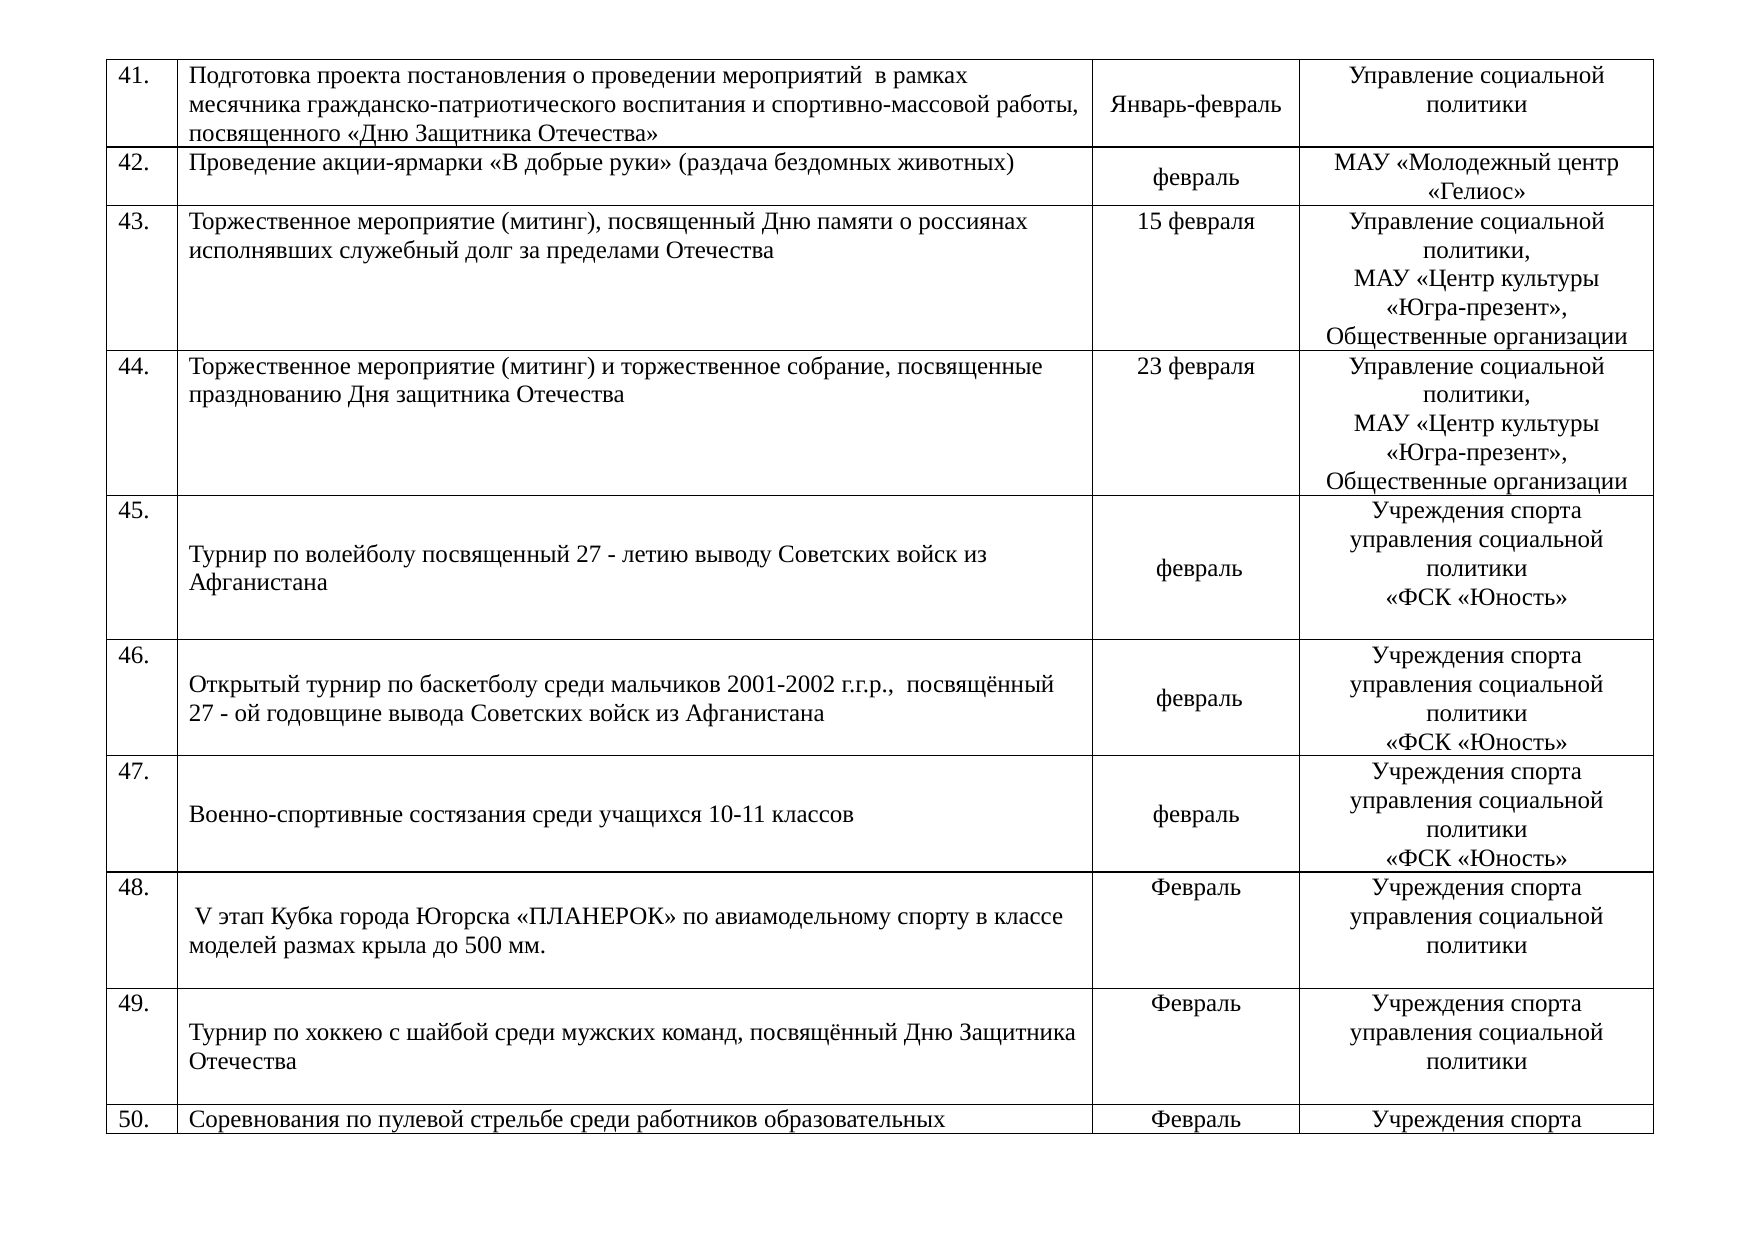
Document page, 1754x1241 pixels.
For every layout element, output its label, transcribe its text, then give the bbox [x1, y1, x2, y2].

table_cell МАУ «Молодежный центр «Гелиос» [1300, 148, 1653, 205]
table_cell Учреждения спорта управления социальной политики «ФСК «Юность» [1300, 496, 1653, 639]
table_cell Проведение акции-ярмарки «В добрые руки» (раздача бездомных животных) [178, 148, 1092, 205]
table_cell февраль [1093, 496, 1299, 639]
table_cell Управление социальной политики [1300, 60, 1653, 146]
table_cell Торжественное мероприятие (митинг) и торжественное собрание, посвященные празднованию Дня защитника Отечества [178, 351, 1092, 494]
table_cell [107, 496, 177, 639]
table_cell Подготовка проекта постановления о проведении мероприятий в рамках месячника гражданско-патриотического воспитания и спортивно-массовой работы, посвященного «Дню Защитника Отечества» [178, 60, 1092, 146]
table_cell Январь-февраль [1093, 60, 1299, 146]
table_cell Учреждения спорта управления социальной политики [1300, 989, 1653, 1103]
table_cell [1300, 1105, 1653, 1133]
table_cell [107, 873, 177, 987]
table_cell Учреждения спорта управления социальной политики [1300, 873, 1653, 987]
table_cell Военно-спортивные состязания среди учащихся 10-11 классов [178, 756, 1092, 871]
table_cell Учреждения спорта управления социальной политики «ФСК «Юность» [1300, 756, 1653, 871]
table_cell Управление социальной политики, МАУ «Центр культуры «Югра-презент», Общественные организации [1300, 351, 1653, 494]
table_cell [107, 989, 177, 1103]
table_cell V этап Кубка города Югорска «ПЛАНЕРОК» по авиамодельному спорту в классе моделей размах крыла до 500 мм. [178, 873, 1092, 987]
table_cell [107, 351, 177, 494]
table_cell 23 февраля [1093, 351, 1299, 494]
table_cell [107, 1105, 177, 1133]
table_cell [107, 640, 177, 755]
table_cell [107, 60, 177, 146]
table_cell Торжественное мероприятие (митинг), посвященный Дню памяти о россиянах исполнявших служебный долг за пределами Отечества [178, 206, 1092, 350]
table_cell Февраль [1093, 1105, 1299, 1133]
table_cell 15 февраля [1093, 206, 1299, 350]
table_cell Учреждения спорта управления социальной политики «ФСК «Юность» [1300, 640, 1653, 755]
table_cell Управление социальной политики, МАУ «Центр культуры «Югра-презент», Общественные организации [1300, 206, 1653, 350]
table_cell Турнир по волейболу посвященный 27 - летию выводу Советских войск из Афганистана [178, 496, 1092, 639]
table_cell [107, 148, 177, 205]
table_cell [107, 756, 177, 871]
table_cell Февраль [1093, 873, 1299, 987]
table_cell Турнир по хоккею с шайбой среди мужских команд, посвящённый Дню Защитника Отечества [178, 989, 1092, 1103]
table_cell февраль [1093, 148, 1299, 205]
table_cell [107, 206, 177, 350]
table_cell Февраль [1093, 989, 1299, 1103]
table_cell Открытый турнир по баскетболу среди мальчиков 2001-2002 г.г.р., посвящённый 27 - ой годовщине вывода Советских войск из Афганистана [178, 640, 1092, 755]
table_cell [178, 1105, 1092, 1133]
table_cell февраль [1093, 756, 1299, 871]
table_cell февраль [1093, 640, 1299, 755]
